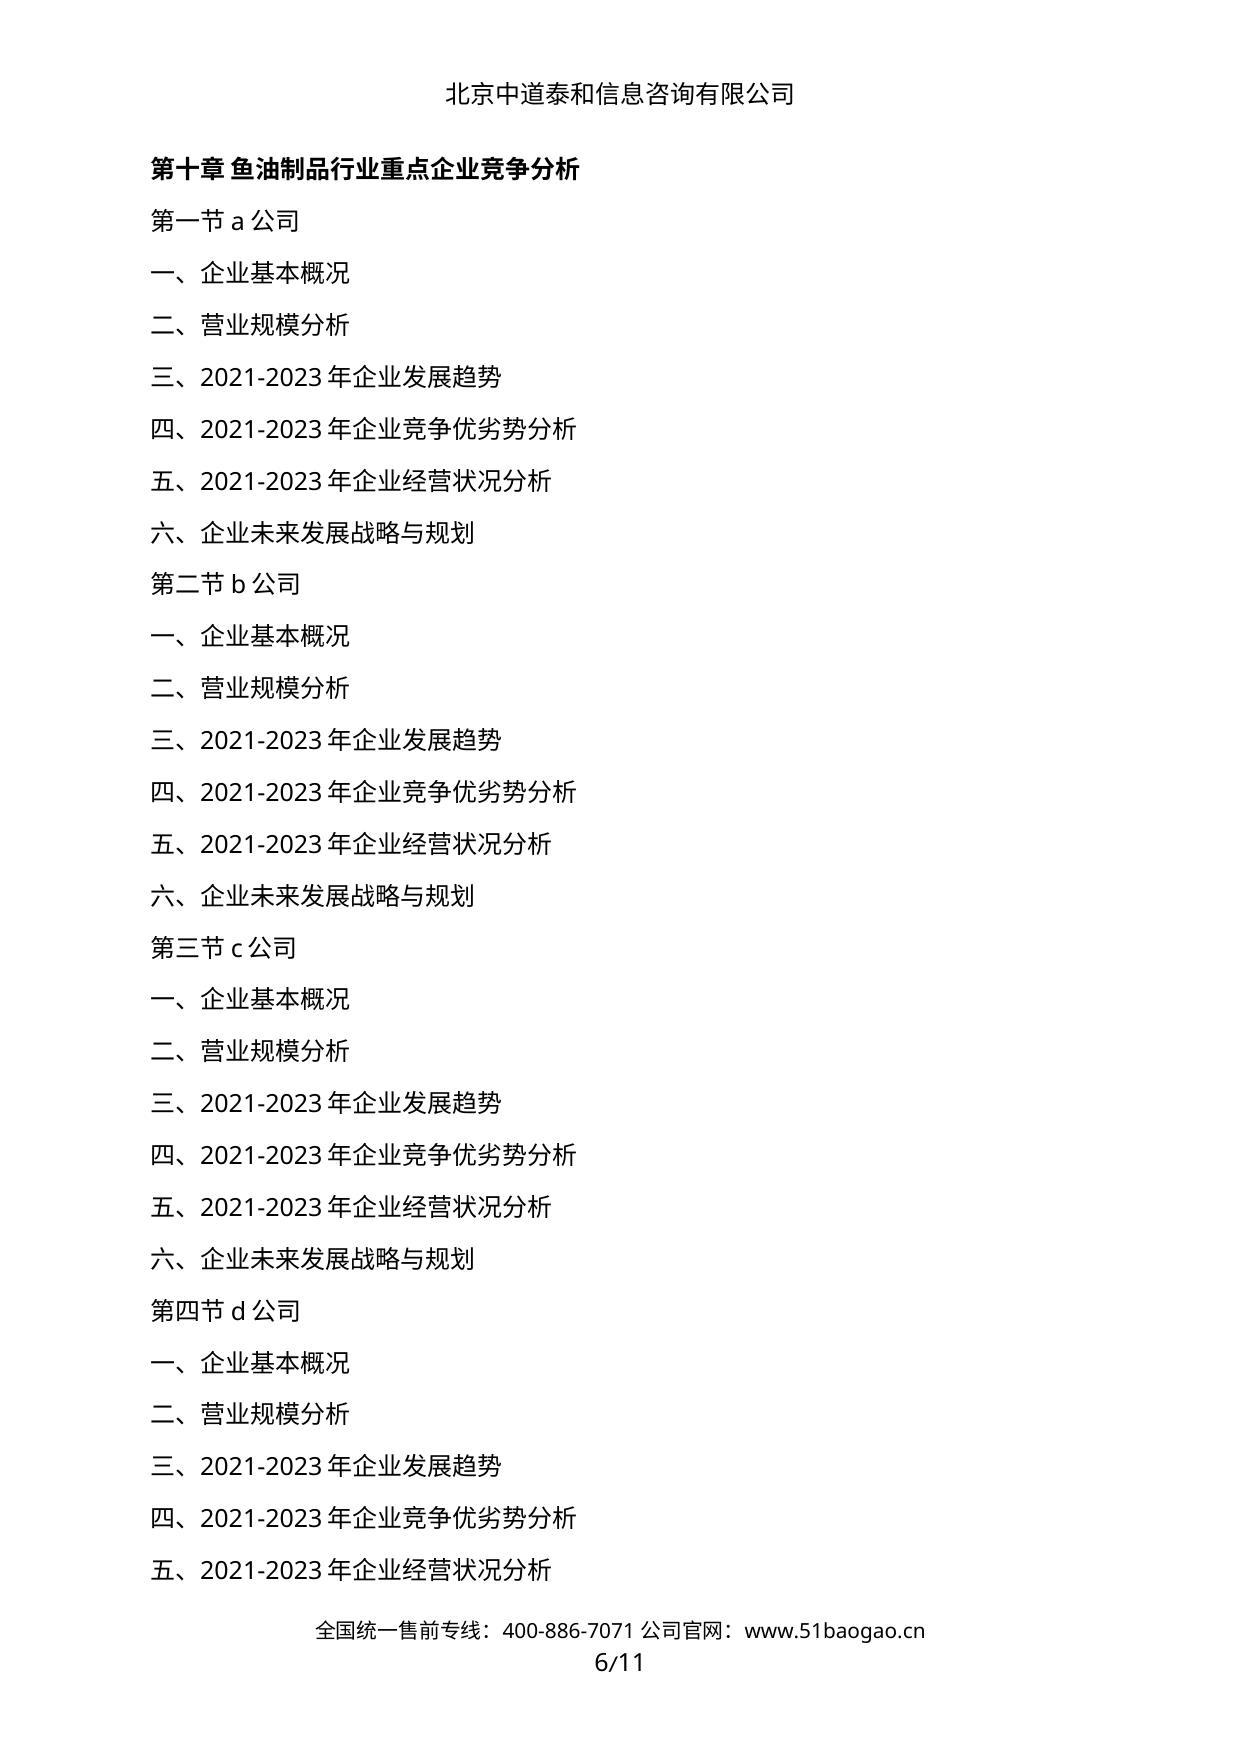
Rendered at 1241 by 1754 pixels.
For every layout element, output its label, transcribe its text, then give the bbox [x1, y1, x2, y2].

text 三、2021-2023年企业发展趋势 [150, 1084, 1090, 1120]
text 二、营业规模分析 [150, 306, 1090, 342]
text 二、营业规模分析 [150, 1032, 1090, 1068]
text 第十章 鱼油制品行业重点企业竞争分析 [150, 150, 1090, 186]
text 第四节 d公司 [150, 1291, 1090, 1327]
text 二、营业规模分析 [150, 669, 1090, 705]
text 五、2021-2023年企业经营状况分析 [150, 824, 1090, 861]
text 三、2021-2023年企业发展趋势 [150, 357, 1090, 394]
text 五、2021-2023年企业经营状况分析 [150, 461, 1090, 497]
text 四、2021-2023年企业竞争优劣势分析 [150, 772, 1090, 809]
text 四、2021-2023年企业竞争优劣势分析 [150, 1499, 1090, 1535]
text 三、2021-2023年企业发展趋势 [150, 721, 1090, 757]
text 一、企业基本概况 [150, 1343, 1090, 1379]
text 第一节 a公司 [150, 202, 1090, 238]
text 三、2021-2023年企业发展趋势 [150, 1447, 1090, 1483]
text 二、营业规模分析 [150, 1395, 1090, 1431]
text 六、企业未来发展战略与规划 [150, 513, 1090, 549]
text 六、企业未来发展战略与规划 [150, 876, 1090, 912]
text 五、2021-2023年企业经营状况分析 [150, 1187, 1090, 1224]
text 一、企业基本概况 [150, 617, 1090, 653]
text 第三节 c公司 [150, 928, 1090, 964]
text 四、2021-2023年企业竞争优劣势分析 [150, 409, 1090, 446]
text 第二节 b公司 [150, 565, 1090, 601]
text 五、2021-2023年企业经营状况分析 [150, 1551, 1090, 1587]
text 六、企业未来发展战略与规划 [150, 1239, 1090, 1276]
text 一、企业基本概况 [150, 980, 1090, 1016]
text 一、企业基本概况 [150, 254, 1090, 290]
text 四、2021-2023年企业竞争优劣势分析 [150, 1136, 1090, 1172]
